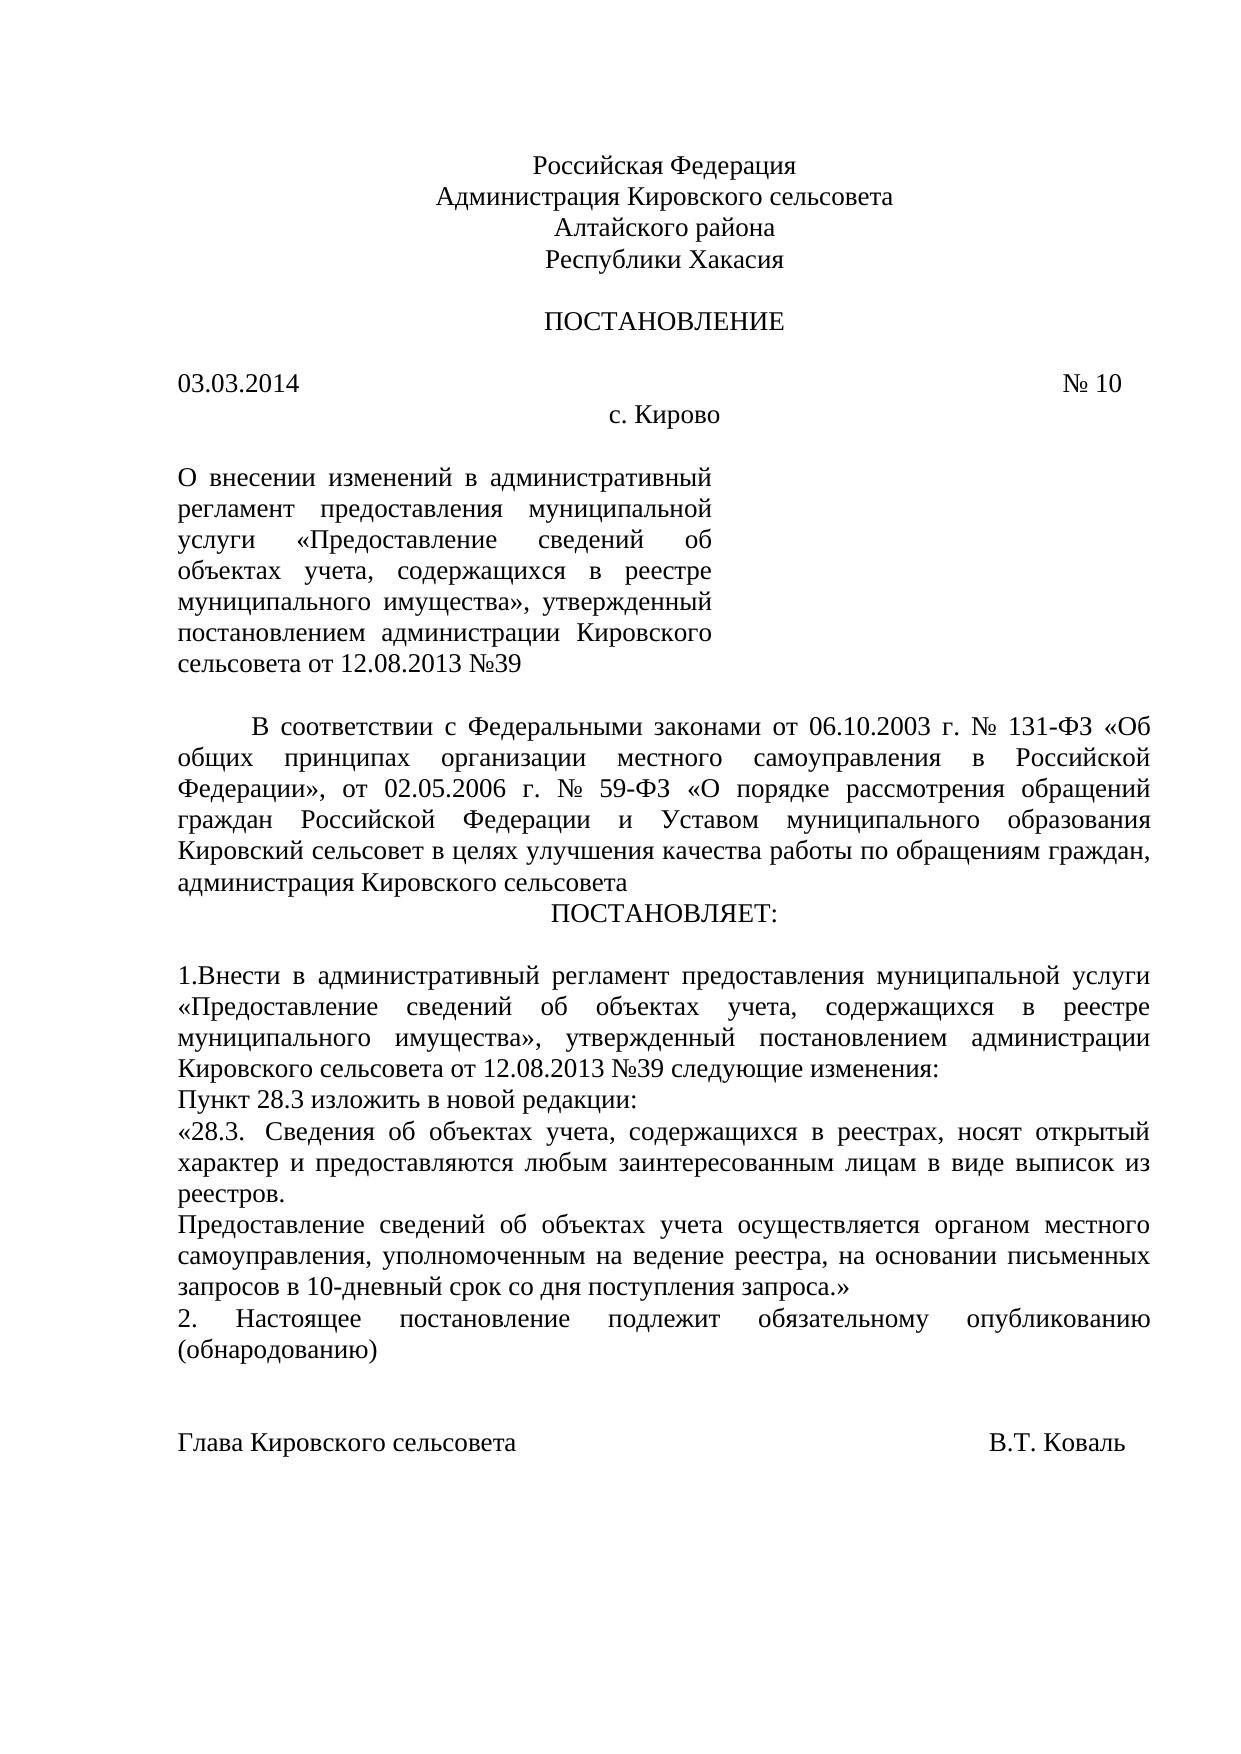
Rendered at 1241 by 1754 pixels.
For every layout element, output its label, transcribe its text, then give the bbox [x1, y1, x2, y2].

text Российская Федерация [177, 149, 1152, 180]
text Администрация Кировского сельсовета [177, 180, 1152, 212]
text ПОСТАНОВЛЯЕТ: [177, 897, 1152, 928]
text 03.03.2014 № 10 [177, 367, 1152, 398]
text Республики Хакасия [177, 243, 1152, 274]
text 2. Настоящее постановление подлежит обязательному опубликованию (обнародованию) [177, 1302, 1152, 1364]
text Глава Кировского сельсовета В.Т. Коваль [177, 1426, 1152, 1457]
text 1.Внести в административный регламент предоставления муниципальной услуги «Предоставление сведений об объектах учета, содержащихся в реестре муниципального имущества», утвержденный постановлением администрации Кировского сельсовета от 12.08.2013 №39 следующие изменения: [177, 959, 1152, 1084]
text В соответствии с Федеральными законами от 06.10.2003 г. № 131-ФЗ «Об общих принципах организации местного самоуправления в Российской Федерации», от 02.05.2006 г. № 59-ФЗ «О порядке рассмотрения обращений граждан Российской Федерации и Уставом муниципального образования Кировский сельсовет в целях улучшения качества работы по обращениям граждан, администрация Кировского сельсовета [177, 710, 1152, 897]
text «28.3. Сведения об объектах учета, содержащихся в реестрах, носят открытый характер и предоставляются любым заинтересованным лицам в виде выписок из реестров. [177, 1115, 1152, 1208]
text ПОСТАНОВЛЕНИЕ [177, 305, 1152, 336]
text Пункт 28.3 изложить в новой редакции: [177, 1084, 1152, 1115]
text Алтайского района [177, 212, 1152, 243]
text с. Кирово [177, 398, 1152, 429]
table_header О внесении изменений в административный регламент предоставления муниципальной услуги «Предоставление сведений об объектах учета, содержащихся в реестре муниципального имущества», утвержденный постановлением администрации Кировского сельсовета от 12.08.2013 №39 [166, 461, 724, 710]
text Предоставление сведений об объектах учета осуществляется органом местного самоуправления, уполномоченным на ведение реестра, на основании письменных запросов в 10-дневный срок со дня поступления запроса.» [177, 1208, 1152, 1302]
